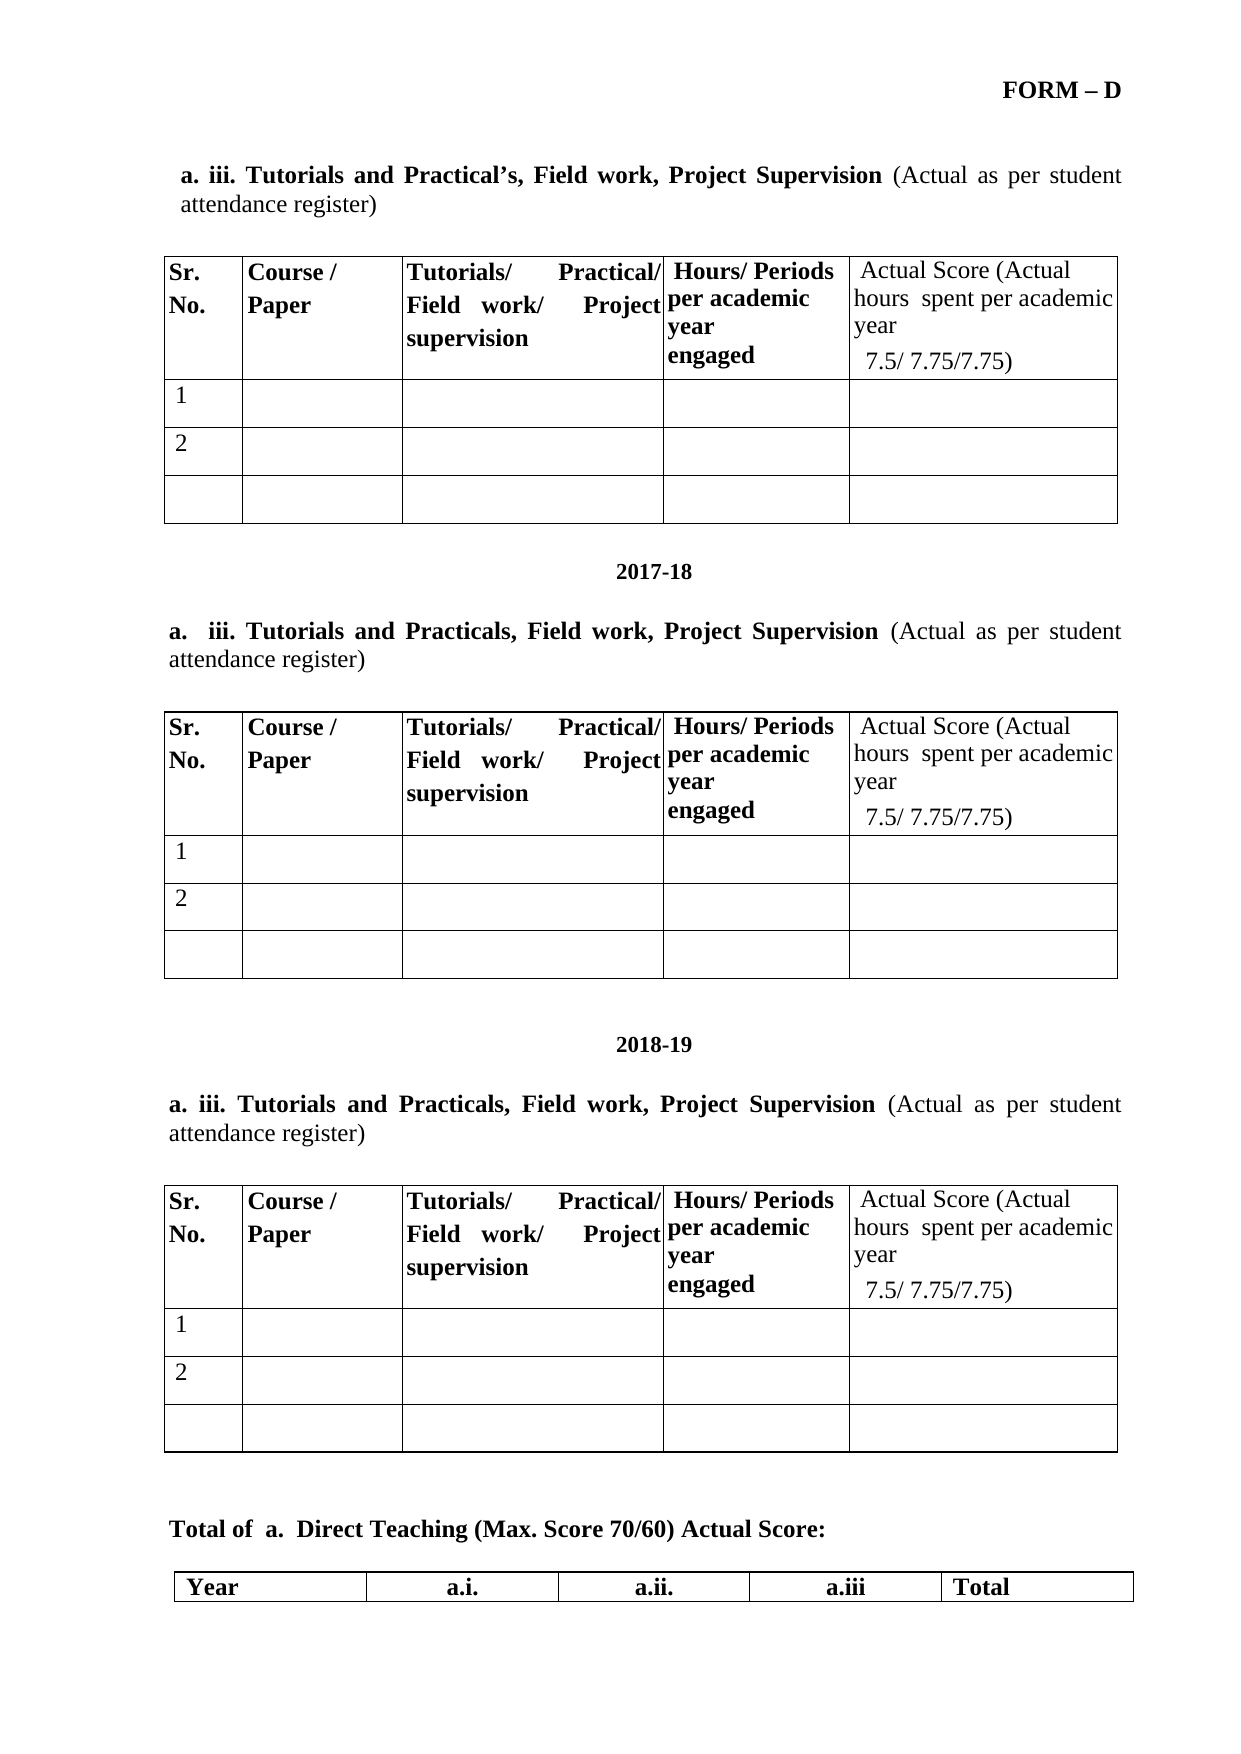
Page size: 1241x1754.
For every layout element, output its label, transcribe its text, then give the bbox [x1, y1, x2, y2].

table_cell 1 [165, 1309, 242, 1356]
table_cell [243, 1357, 402, 1404]
table_header Hours/ Periods per academic year engaged [664, 713, 849, 835]
table_cell [850, 1405, 1117, 1451]
table_cell [403, 931, 549, 978]
table_header Actual Score (Actual hours spent per academic year 7.5/ 7.75/7.75) [850, 1186, 1117, 1308]
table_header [664, 257, 849, 379]
table_cell [549, 931, 663, 978]
table_cell [549, 476, 663, 522]
table_cell [165, 476, 242, 522]
table_cell [664, 380, 849, 427]
table_cell [549, 428, 663, 475]
table_cell [549, 1309, 663, 1356]
table_header Course / Paper [243, 257, 402, 379]
table_header Actual Score (Actual hours spent per academic year 7.5/ 7.75/7.75) [850, 713, 1117, 835]
text Total of a. Direct Teaching (Max. Score 70/60) Actual Score: [169, 1514, 1122, 1543]
table_header Course / Paper [243, 1186, 402, 1308]
table_cell [549, 380, 663, 427]
table_cell [664, 1405, 849, 1451]
table_cell [850, 884, 1117, 930]
table_cell [243, 884, 402, 930]
table_cell [243, 1405, 402, 1451]
table_cell [549, 1357, 663, 1404]
table_cell [850, 1309, 1117, 1356]
table_cell [850, 428, 1117, 475]
table_cell [549, 884, 663, 930]
table_cell [403, 1309, 549, 1356]
table_header Total [942, 1573, 1133, 1601]
table_cell [403, 1405, 549, 1451]
table_cell [403, 836, 549, 882]
table_cell [549, 836, 663, 882]
table_cell [403, 380, 549, 427]
text a. iii. Tutorials and Practical’s, Field work, Project Supervision (Actual as per student attendance register) [180, 161, 1122, 218]
table_cell [850, 931, 1117, 978]
table_cell [243, 931, 402, 978]
table_header Sr. No. [165, 713, 242, 835]
table_cell [850, 1357, 1117, 1404]
table_cell [850, 380, 1117, 427]
table_header a.ii. [559, 1573, 749, 1601]
table_cell 2 [165, 1357, 242, 1404]
text a. iii. Tutorials and Practicals, Field work, Project Supervision (Actual as per student attendance register) [169, 617, 1122, 673]
table_header Sr. No. [165, 1186, 242, 1308]
table_cell [664, 428, 849, 475]
table_cell [403, 884, 549, 930]
table_cell [243, 1309, 402, 1356]
table_cell [664, 1357, 849, 1404]
table_header Sr. No. [165, 257, 242, 379]
text 2017-18 [186, 558, 1122, 584]
table_cell [664, 931, 849, 978]
table_cell [664, 884, 849, 930]
text a. iii. Tutorials and Practicals, Field work, Project Supervision (Actual as per student attendance register) [169, 1090, 1122, 1147]
table_cell [403, 428, 549, 475]
table_cell [243, 836, 402, 882]
table_cell [664, 1309, 849, 1356]
table_cell 2 [165, 884, 242, 930]
table_cell [243, 428, 402, 475]
table_header Tutorials/ Field work/ supervision [403, 713, 549, 835]
table_cell 2 [165, 428, 242, 475]
table_header Practical/ Project [549, 257, 663, 379]
table_cell 1 [165, 836, 242, 882]
table_cell [850, 836, 1117, 882]
table_cell [549, 1405, 663, 1451]
table_header Course / Paper [243, 713, 402, 835]
table_header a.i. [367, 1573, 558, 1601]
table_cell [664, 836, 849, 882]
table_cell 1 [165, 380, 242, 427]
table_header a.iii [750, 1573, 941, 1601]
table_header Practical/ Project [549, 1186, 663, 1308]
table_cell [403, 1357, 549, 1404]
table_cell [243, 476, 402, 522]
table_cell [243, 380, 402, 427]
table_cell [165, 1405, 242, 1451]
table_cell [664, 476, 849, 522]
table_header Practical/ Project [549, 713, 663, 835]
table_header Tutorials/ Field work/ supervision [403, 1186, 549, 1308]
table_cell [850, 476, 1117, 522]
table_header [850, 257, 1117, 379]
table_cell [403, 476, 549, 522]
table_header Year [175, 1573, 366, 1601]
table_header Tutorials/ Field work/ supervision [403, 257, 549, 379]
table_header Hours/ Periods per academic year engaged [664, 1186, 849, 1308]
table_cell [165, 931, 242, 978]
text 2018-19 [186, 1032, 1122, 1058]
